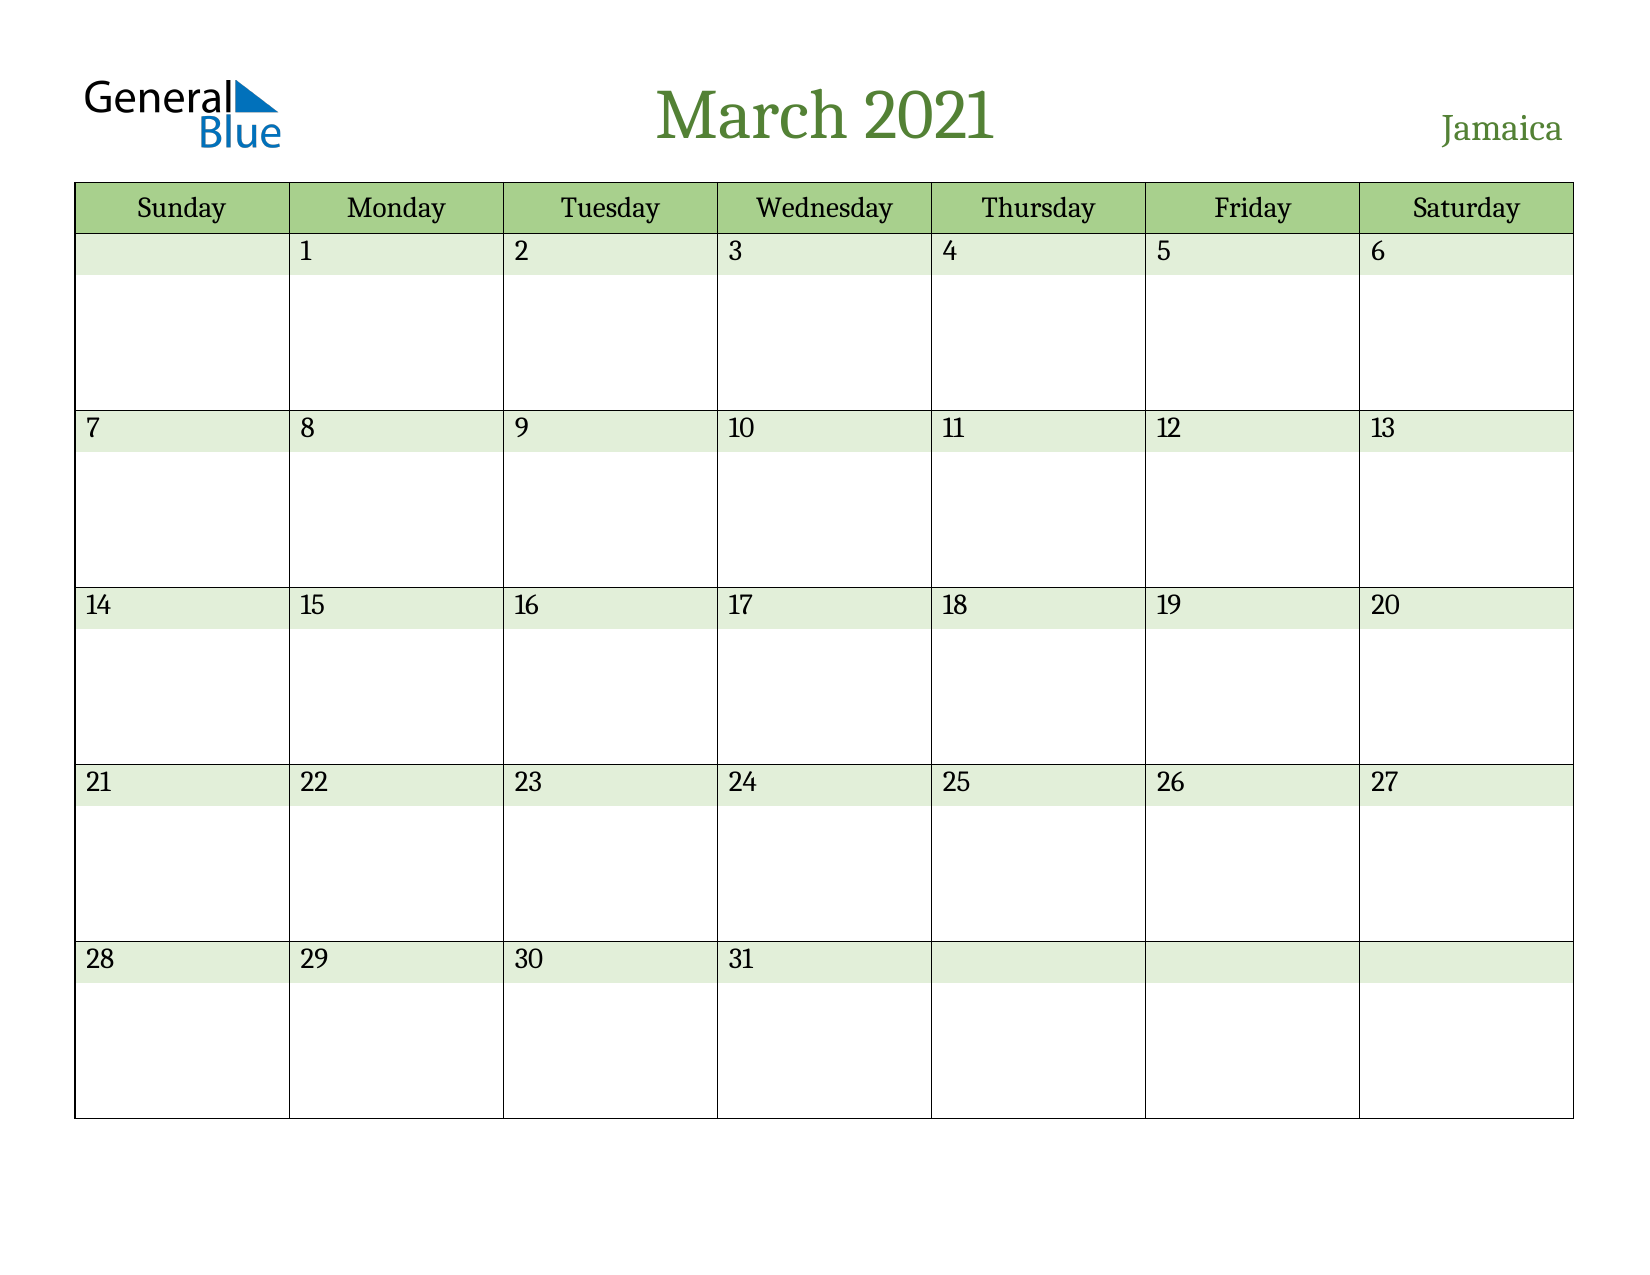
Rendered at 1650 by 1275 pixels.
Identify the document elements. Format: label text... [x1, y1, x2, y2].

table_cell [718, 806, 931, 941]
table_cell 4 [932, 234, 1145, 275]
table_cell [504, 275, 717, 410]
table_cell Wednesday [718, 183, 931, 233]
table_header March 2021 [503, 75, 1146, 182]
table_cell 25 [932, 765, 1145, 806]
table_cell [1146, 942, 1359, 983]
table_cell [76, 983, 289, 1118]
table_cell [1360, 275, 1573, 410]
table_cell 13 [1360, 411, 1573, 452]
table_cell [76, 275, 289, 410]
table_header [75, 75, 503, 182]
table_cell 29 [290, 942, 503, 983]
table_cell Tuesday [504, 183, 717, 233]
table_cell 14 [76, 588, 289, 629]
table_cell [1360, 452, 1573, 587]
table_cell [1146, 275, 1359, 410]
table_cell 8 [290, 411, 503, 452]
table_cell [718, 629, 931, 764]
table_cell [718, 275, 931, 410]
table_cell 1 [290, 234, 503, 275]
table_cell Sunday [76, 183, 289, 233]
table_cell 27 [1360, 765, 1573, 806]
table_cell 2 [504, 234, 717, 275]
table_cell [932, 806, 1145, 941]
table_cell [504, 452, 717, 587]
table_cell 19 [1146, 588, 1359, 629]
table_cell 3 [718, 234, 931, 275]
table_cell 31 [718, 942, 931, 983]
table_cell 26 [1146, 765, 1359, 806]
table_cell [76, 806, 289, 941]
table_cell 9 [504, 411, 717, 452]
table_cell [932, 942, 1145, 983]
table_cell [76, 234, 289, 275]
table_cell [504, 983, 717, 1118]
table_cell 12 [1146, 411, 1359, 452]
table_cell 15 [290, 588, 503, 629]
table_header Jamaica [1146, 75, 1574, 182]
table_cell 28 [76, 942, 289, 983]
table_cell [290, 983, 503, 1118]
table_cell Friday [1146, 183, 1359, 233]
table_cell [1360, 806, 1573, 941]
table_cell 17 [718, 588, 931, 629]
table_cell [718, 452, 931, 587]
table_cell 7 [76, 411, 289, 452]
table_cell [290, 452, 503, 587]
table_cell [1360, 629, 1573, 764]
table_cell [290, 275, 503, 410]
table_cell [932, 983, 1145, 1118]
table_cell 18 [932, 588, 1145, 629]
table_cell [1146, 983, 1359, 1118]
table_cell 23 [504, 765, 717, 806]
table_cell 10 [718, 411, 931, 452]
table_cell 5 [1146, 234, 1359, 275]
table_cell [76, 452, 289, 587]
table_cell 24 [718, 765, 931, 806]
table_cell [290, 806, 503, 941]
table_cell [932, 275, 1145, 410]
table_cell [718, 983, 931, 1118]
table_cell [1360, 983, 1573, 1118]
table_cell [290, 629, 503, 764]
table_cell 21 [76, 765, 289, 806]
table_cell [1360, 942, 1573, 983]
table_cell 11 [932, 411, 1145, 452]
table_cell [76, 629, 289, 764]
table_cell 16 [504, 588, 717, 629]
table_cell [932, 452, 1145, 587]
table_cell [504, 806, 717, 941]
table_cell 22 [290, 765, 503, 806]
table_cell [1146, 806, 1359, 941]
table_cell Saturday [1360, 183, 1573, 233]
table_cell 6 [1360, 234, 1573, 275]
table_cell Thursday [932, 183, 1145, 233]
table_cell [932, 629, 1145, 764]
table_cell 30 [504, 942, 717, 983]
table_cell [1146, 452, 1359, 587]
table_cell [1146, 629, 1359, 764]
table_cell Monday [290, 183, 503, 233]
table_cell 20 [1360, 588, 1573, 629]
picture [85, 80, 281, 148]
table_cell [504, 629, 717, 764]
